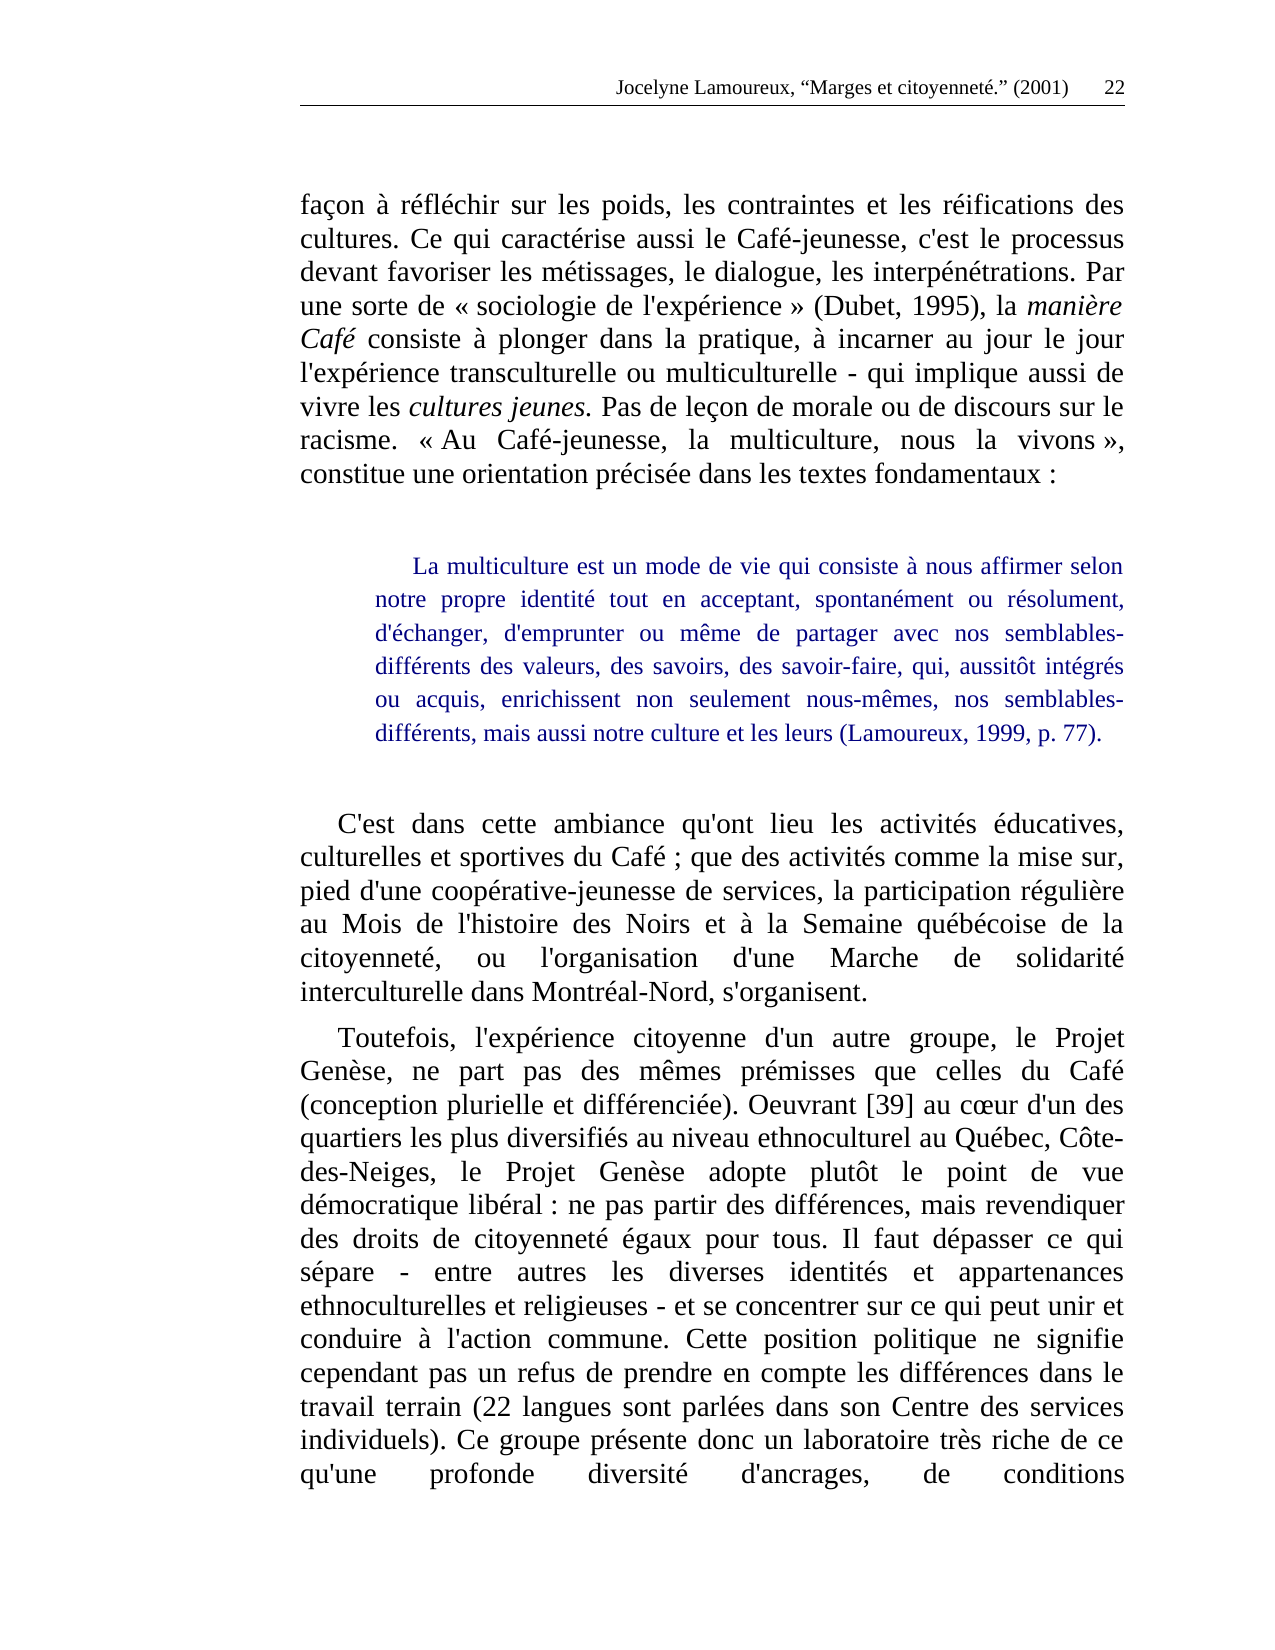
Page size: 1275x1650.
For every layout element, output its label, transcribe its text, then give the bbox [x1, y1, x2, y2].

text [300, 1020, 1125, 1489]
text La multiculture est un mode de vie qui consiste à nous affirmer selon notre propre identité tout en acceptant, spontanément ou résolument, d'échanger, d'emprunter ou même de partager avec nos semblables-différents des valeurs, des savoirs, des savoir-faire, qui, aussitôt intégrés ou acquis, enrichissent non seulement nous-mêmes, nos semblables-différents, mais aussi notre culture et les leurs (Lamoureux, 1999, p. 77). [375, 548, 1125, 748]
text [300, 187, 1125, 489]
text C'est dans cette ambiance qu'ont lieu les activités éducatives, culturelles et sportives du Café ; que des activités comme la mise sur, pied d'une coopérative-jeunesse de services, la participation régulière au Mois de l'histoire des Noirs et à la Semaine québécoise de la citoyenneté, ou l'organisation d'une Marche de solidarité interculturelle dans Montréal-Nord, s'organisent. [300, 806, 1125, 1007]
